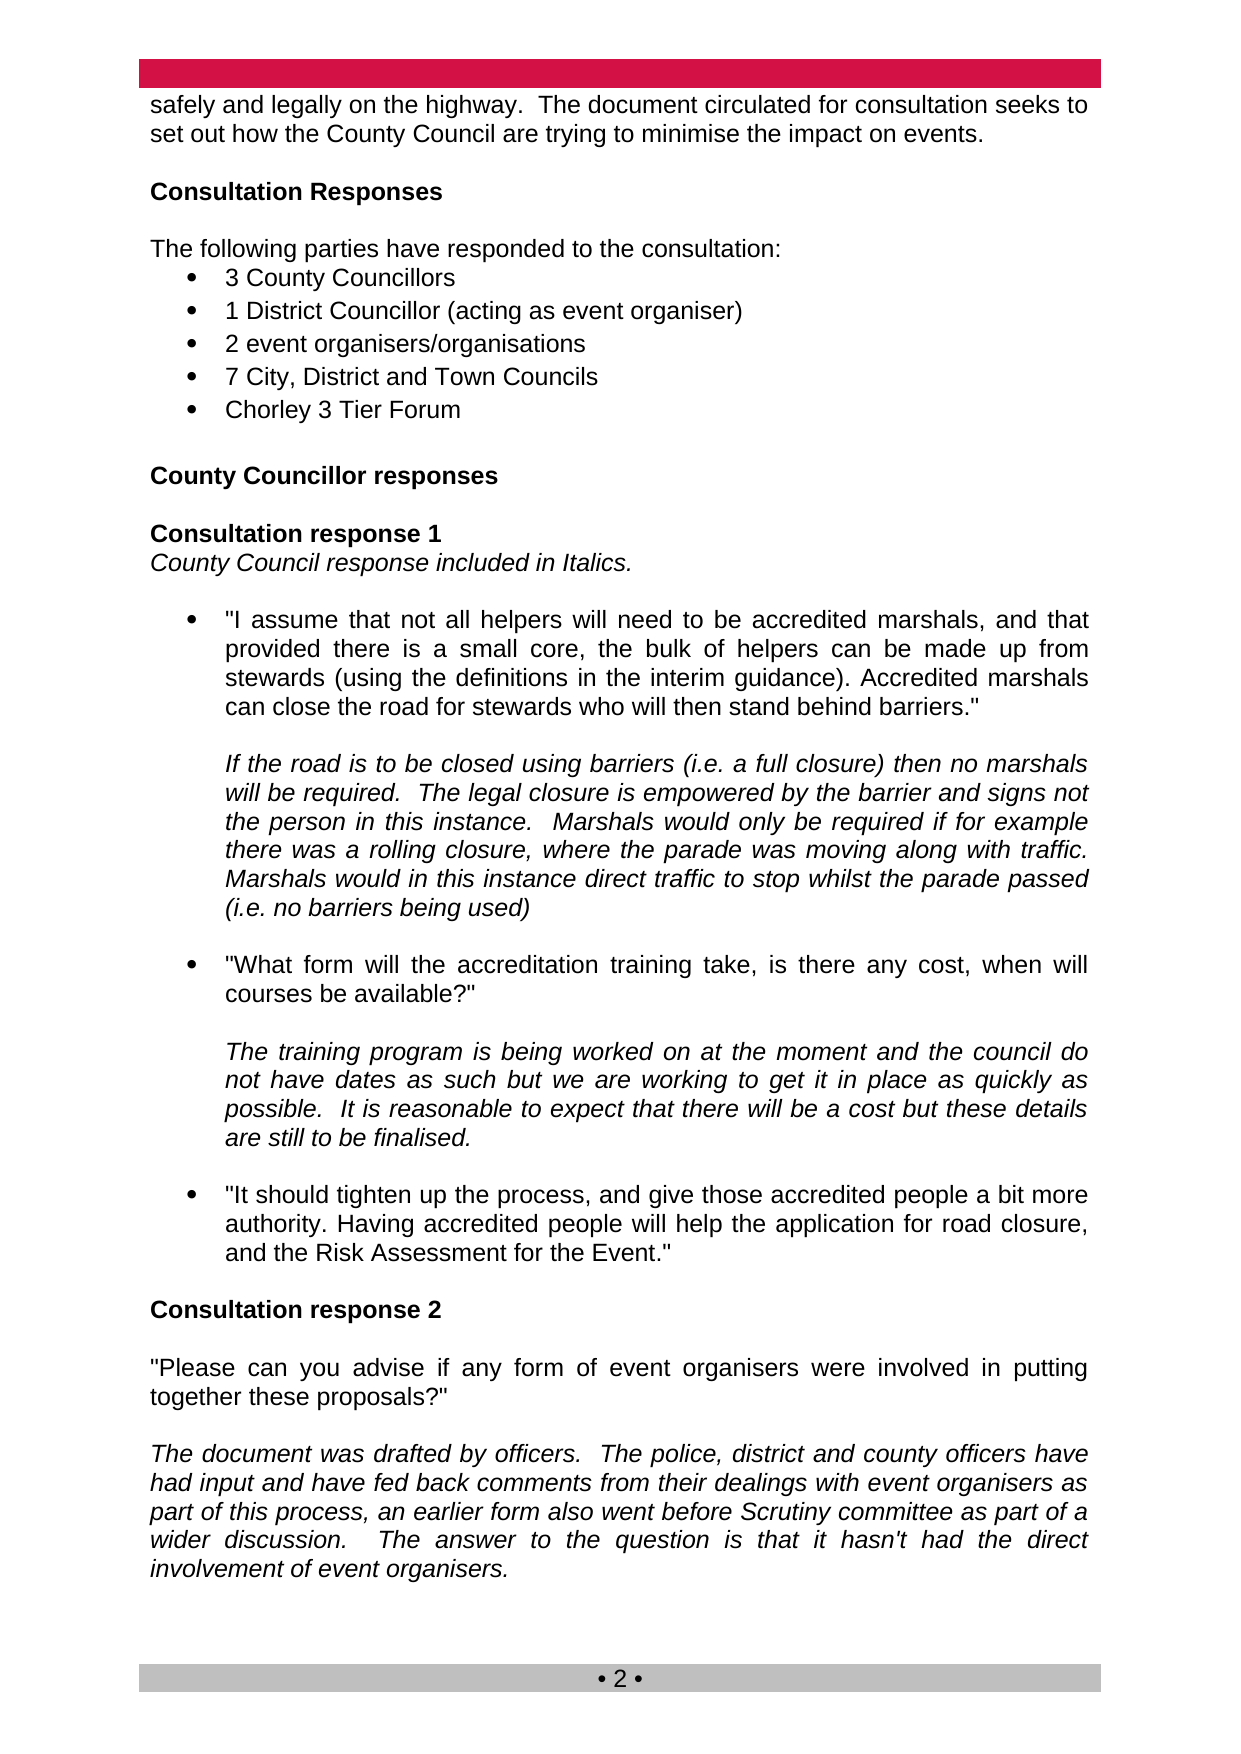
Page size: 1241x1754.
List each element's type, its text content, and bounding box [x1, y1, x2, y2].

subtitle County Councillor responses [150, 461, 1090, 490]
text safely and legally on the highway. The document circulated for consultation seeks to set out how the County Council are trying to minimise the impact on events. [150, 90, 1090, 148]
list 7 City, District and Town Councils [187, 362, 1090, 391]
text The document was drafted by officers. The police, district and county officers have had input and have fed back comments from their dealings with event organisers as part of this process, an earlier form also went before Scrutiny committee as part of a wider discussion. The answer to the question is that it hasn't had the direct involvement of event organisers. [150, 1439, 1090, 1583]
list "What form will the accreditation training take, is there any cost, when will courses be available?" [187, 950, 1090, 1008]
list The training program is being worked on at the moment and the council do not have dates as such but we are working to get it in place as quickly as possible. It is reasonable to expect that there will be a cost but these details are still to be finalised. [225, 1037, 1090, 1152]
list 3 County Councillors [187, 263, 1090, 292]
list If the road is to be closed using barriers (i.e. a full closure) then no marshals will be required. The legal closure is empowered by the barrier and signs not the person in this instance. Marshals would only be required if for example there was a rolling closure, where the parade was moving along with traffic. Marshals would in this instance direct traffic to stop whilst the parade passed (i.e. no barriers being used) [225, 749, 1090, 921]
subtitle Consultation response 2 [150, 1295, 1090, 1324]
list 2 event organisers/organisations [187, 329, 1090, 358]
list 1 District Councillor (acting as event organiser) [187, 296, 1090, 325]
text "Please can you advise if any form of event organisers were involved in putting together these proposals?" [150, 1353, 1090, 1410]
text County Council response included in Italics. [150, 548, 1090, 576]
subtitle Consultation response 1 [150, 519, 1090, 548]
list "I assume that not all helpers will need to be accredited marshals, and that provided there is a small core, the bulk of helpers can be made up from stewards (using the definitions in the interim guidance). Accredited marshals can close the road for stewards who will then stand behind barriers." [187, 605, 1090, 720]
list Chorley 3 Tier Forum [187, 395, 1090, 424]
text Consultation Responses [150, 176, 1090, 205]
list "It should tighten up the process, and give those accredited people a bit more authority. Having accredited people will help the application for road closure, and the Risk Assessment for the Event." [187, 1180, 1090, 1267]
text The following parties have responded to the consultation: [150, 234, 1090, 263]
